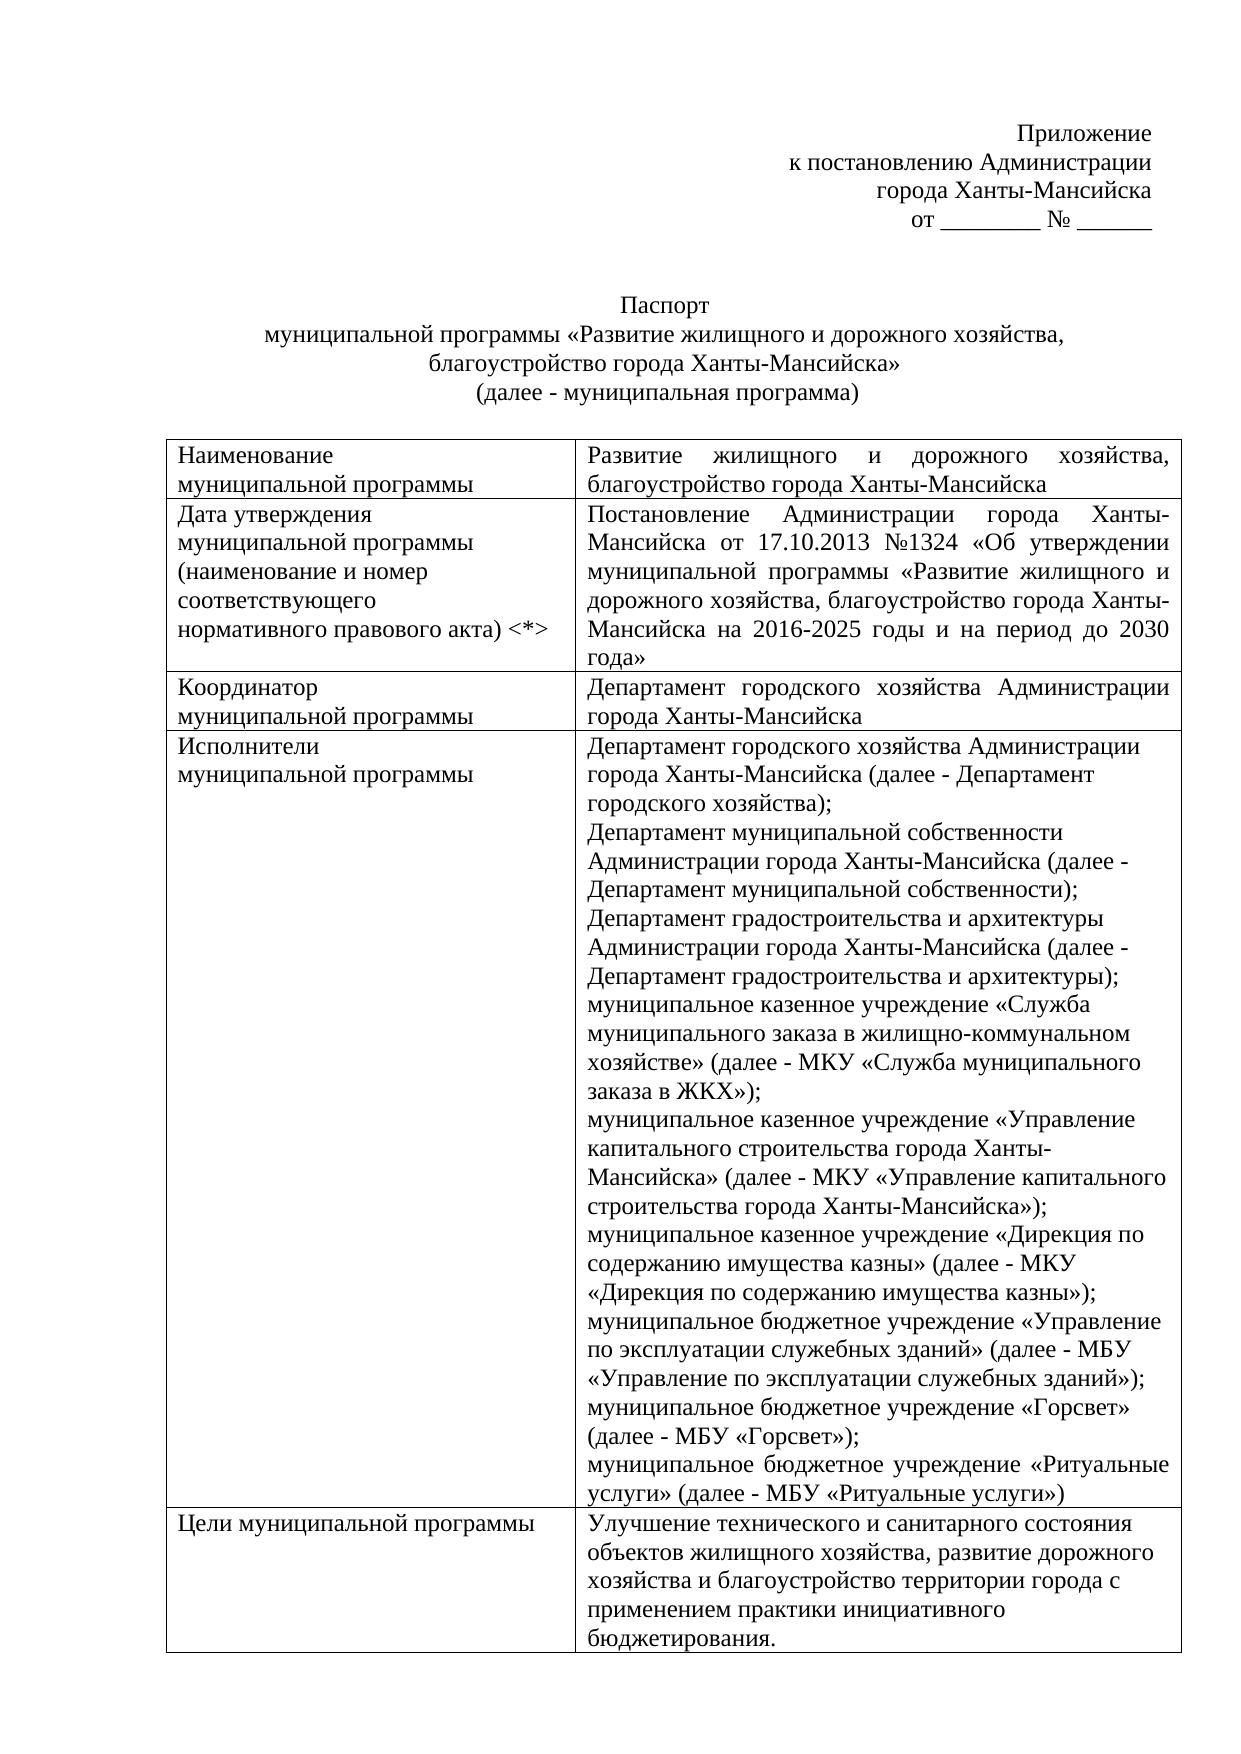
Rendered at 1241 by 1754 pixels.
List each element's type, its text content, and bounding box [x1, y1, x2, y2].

table_cell Департамент городского хозяйства Администрации города Ханты-Мансийска [576, 672, 1181, 730]
table_cell Координатор муниципальной программы [167, 672, 575, 730]
table_header Развитие жилищного и дорожного хозяйства, благоустройство города Ханты-Мансийска [576, 440, 1181, 498]
text к постановлению Администрации [177, 147, 1152, 176]
table_cell Цели муниципальной программы [167, 1508, 575, 1652]
table_header Наименование муниципальной программы [167, 440, 575, 498]
table_cell Постановление Администрации города Ханты-Мансийска от 17.10.2013 №1324 «Об утверждении муниципальной программы «Развитие жилищного и дорожного хозяйства, благоустройство города Ханты-Мансийска на 2016-2025 годы и на период до 2030 года» [576, 499, 1181, 671]
text Приложение [177, 118, 1152, 147]
table_cell Исполнители муниципальной программы [167, 731, 575, 1507]
table_cell Дата утверждения муниципальной программы (наименование и номер соответствующего нормативного правового акта) <*> [167, 499, 575, 671]
text от ________ № ______ [177, 204, 1152, 233]
text муниципальной программы «Развитие жилищного и дорожного хозяйства, благоустройство города Ханты-Мансийска» [177, 319, 1152, 377]
text Паспорт [177, 291, 1152, 319]
table_cell Департамент городского хозяйства Администрации города Ханты-Мансийска (далее - Департамент городского хозяйства); Департамент муниципальной собственности Администрации города Ханты-Мансийска (далее - Департамент муниципальной собственности); Департамент градостроительства и архитектуры Администрации города Ханты-Мансийска (далее - Департамент градостроительства и архитектуры); муниципальное казенное учреждение «Служба муниципального заказа в жилищно-коммунальном хозяйстве» (далее - МКУ «Служба муниципального заказа в ЖКХ»); муниципальное казенное учреждение «Управление капитального строительства города Ханты-Мансийска» (далее - МКУ «Управление капитального строительства города Ханты-Мансийска»); муниципальное казенное учреждение «Дирекция по содержанию имущества казны» (далее - МКУ «Дирекция по содержанию имущества казны»); муниципальное бюджетное учреждение «Управление по эксплуатации служебных зданий» (далее - МБУ «Управление по эксплуатации служебных зданий»); муниципальное бюджетное учреждение «Горсвет» (далее - МБУ «Горсвет»); муниципальное бюджетное учреждение «Ритуальные услуги» (далее - МБУ «Ритуальные услуги») [576, 731, 1181, 1507]
text города Ханты-Мансийска [177, 176, 1152, 204]
text (далее - муниципальная программа) [177, 377, 1152, 406]
table_cell Улучшение технического и санитарного состояния объектов жилищного хозяйства, развитие дорожного хозяйства и благоустройство территории города с применением практики инициативного бюджетирования. [576, 1508, 1181, 1652]
